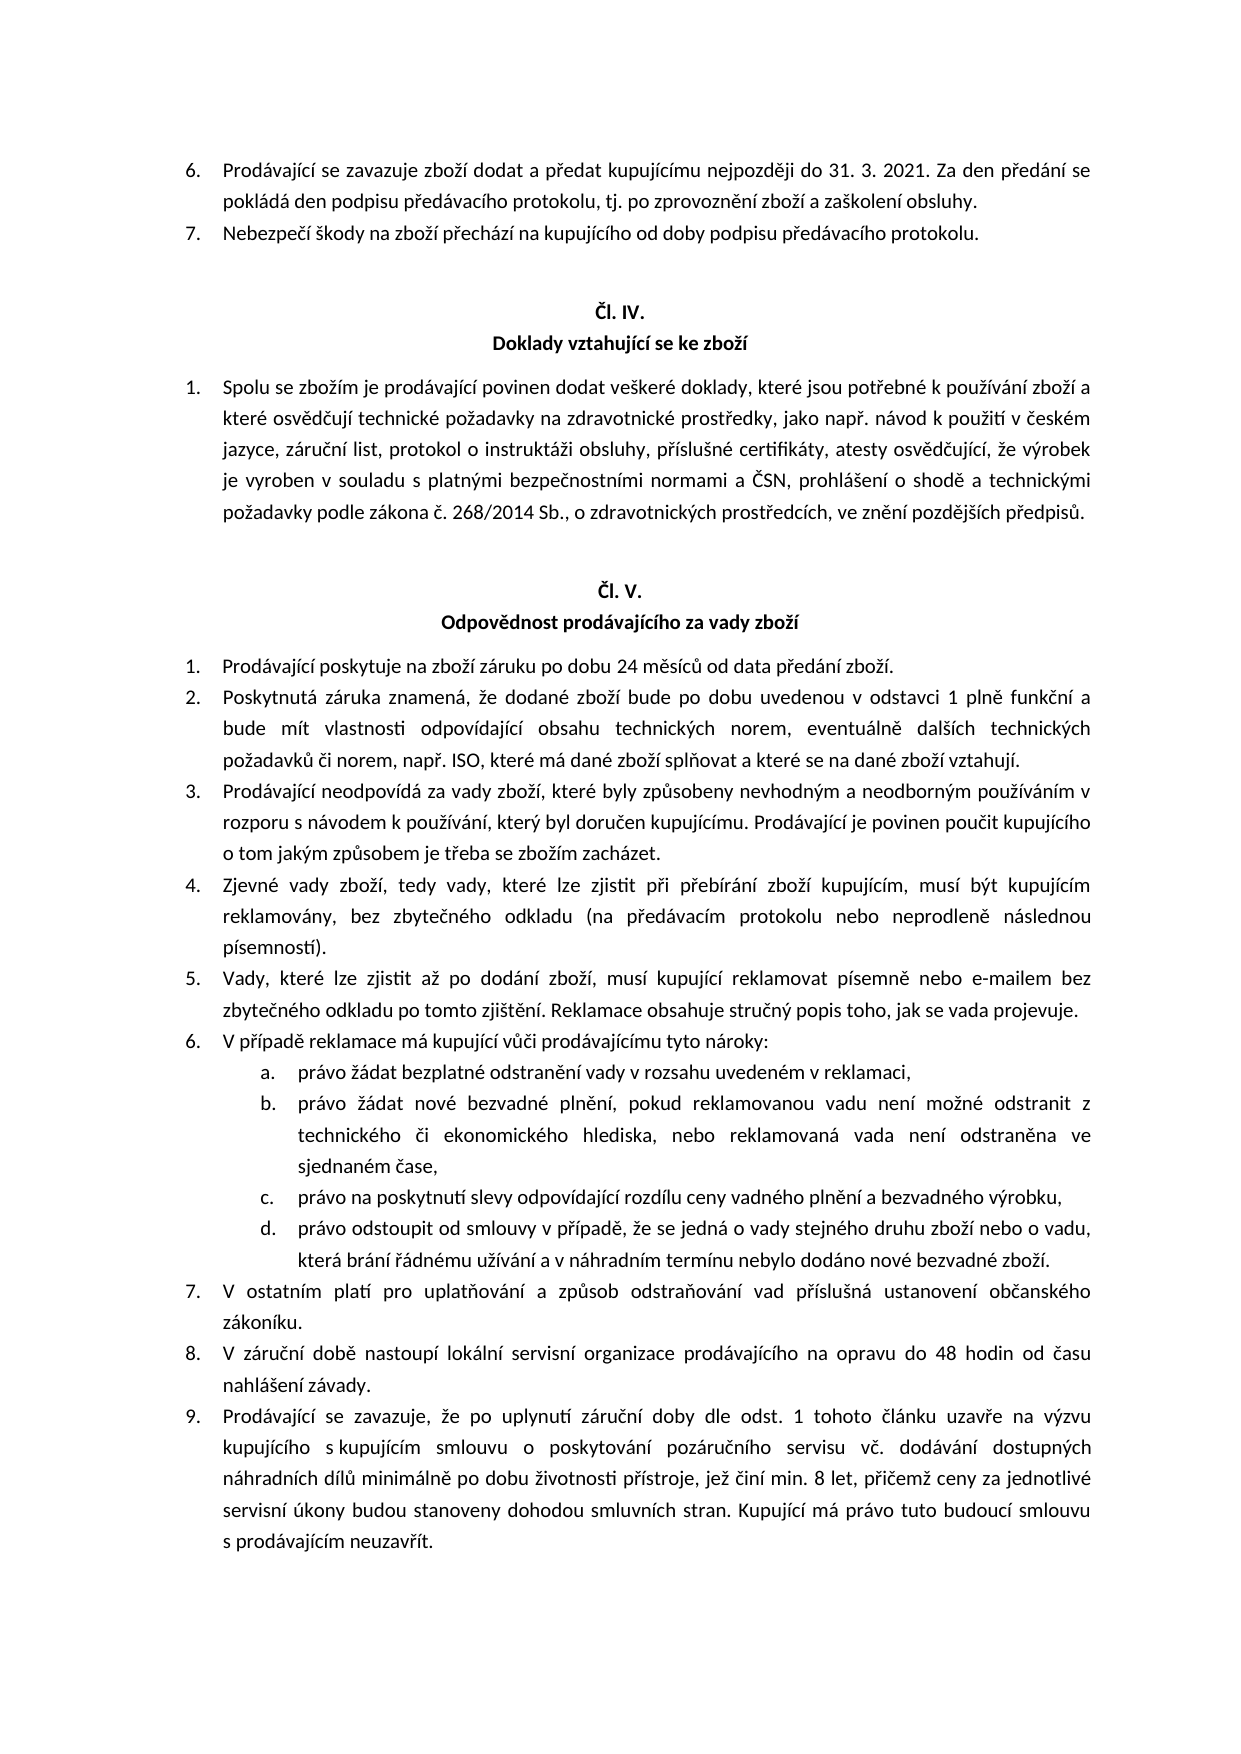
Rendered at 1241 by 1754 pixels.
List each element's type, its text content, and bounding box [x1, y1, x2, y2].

list V ostatním platí pro uplatňování a způsob odstraňování vad příslušná ustanovení občanského zákoníku. [185, 1273, 1092, 1336]
list Zjevné vady zboží, tedy vady, které lze zjistit při přebírání zboží kupujícím, musí být kupujícím reklamovány, bez zbytečného odkladu (na předávacím protokolu nebo neprodleně následnou písemností). [185, 867, 1092, 961]
text Odpovědnost prodávajícího za vady zboží [148, 604, 1092, 636]
list Spolu se zbožím je prodávající povinen dodat veškeré doklady, které jsou potřebné k používání zboží a které osvědčují technické požadavky na zdravotnické prostředky, jako např. návod k použití v českém jazyce, záruční list, protokol o instruktáži obsluhy, příslušné certifikáty, atesty osvědčující, že výrobek je vyroben v souladu s platnými bezpečnostními normami a ČSN, prohlášení o shodě a technickými požadavky podle zákona č. 268/2014 Sb., o zdravotnických prostředcích, ve znění pozdějších předpisů. [185, 369, 1092, 525]
list Prodávající se zavazuje zboží dodat a předat kupujícímu nejpozději do 31. 3. 2021. Za den předání se pokládá den podpisu předávacího protokolu, tj. po zprovoznění zboží a zaškolení obsluhy. [185, 152, 1092, 215]
list právo odstoupit od smlouvy v případě, že se jedná o vady stejného druhu zboží nebo o vadu, která brání řádnému užívání a v náhradním termínu nebylo dodáno nové bezvadné zboží. [260, 1211, 1092, 1273]
text Čl. V. [148, 573, 1092, 604]
list Prodávající se zavazuje, že po uplynutí záruční doby dle odst. 1 tohoto článku uzavře na výzvu kupujícího s kupujícím smlouvu o poskytování pozáručního servisu vč. dodávání dostupných náhradních dílů minimálně po dobu životnosti přístroje, jež činí min. 8 let, přičemž ceny za jednotlivé servisní úkony budou stanoveny dohodou smluvních stran. Kupující má právo tuto budoucí smlouvu s prodávajícím neuzavřít. [185, 1398, 1092, 1554]
list právo žádat bezplatné odstranění vady v rozsahu uvedeném v reklamaci, [260, 1054, 1092, 1086]
list V případě reklamace má kupující vůči prodávajícímu tyto nároky: [185, 1023, 1092, 1054]
list Prodávající neodpovídá za vady zboží, které byly způsobeny nevhodným a neodborným používáním v rozporu s návodem k používání, který byl doručen kupujícímu. Prodávající je povinen poučit kupujícího o tom jakým způsobem je třeba se zbožím zacházet. [185, 773, 1092, 867]
list právo žádat nové bezvadné plnění, pokud reklamovanou vadu není možné odstranit z technického či ekonomického hlediska, nebo reklamovaná vada není odstraněna ve sjednaném čase, [260, 1086, 1092, 1179]
list Poskytnutá záruka znamená, že dodané zboží bude po dobu uvedenou v odstavci 1 plně funkční a bude mít vlastnosti odpovídající obsahu technických norem, eventuálně dalších technických požadavků či norem, např. ISO, které má dané zboží splňovat a které se na dané zboží vztahují. [185, 679, 1092, 773]
list V záruční době nastoupí lokální servisní organizace prodávajícího na opravu do 48 hodin od času nahlášení závady. [185, 1336, 1092, 1398]
list Vady, které lze zjistit až po dodání zboží, musí kupující reklamovat písemně nebo e-mailem bez zbytečného odkladu po tomto zjištění. Reklamace obsahuje stručný popis toho, jak se vada projevuje. [185, 961, 1092, 1023]
list Prodávající poskytuje na zboží záruku po dobu 24 měsíců od data předání zboží. [185, 648, 1092, 679]
text Čl. IV. [148, 294, 1092, 325]
list Nebezpečí škody na zboží přechází na kupujícího od doby podpisu předávacího protokolu. [185, 215, 1092, 246]
text Doklady vztahující se ke zboží [148, 325, 1092, 357]
list právo na poskytnutí slevy odpovídající rozdílu ceny vadného plnění a bezvadného výrobku, [260, 1179, 1092, 1211]
